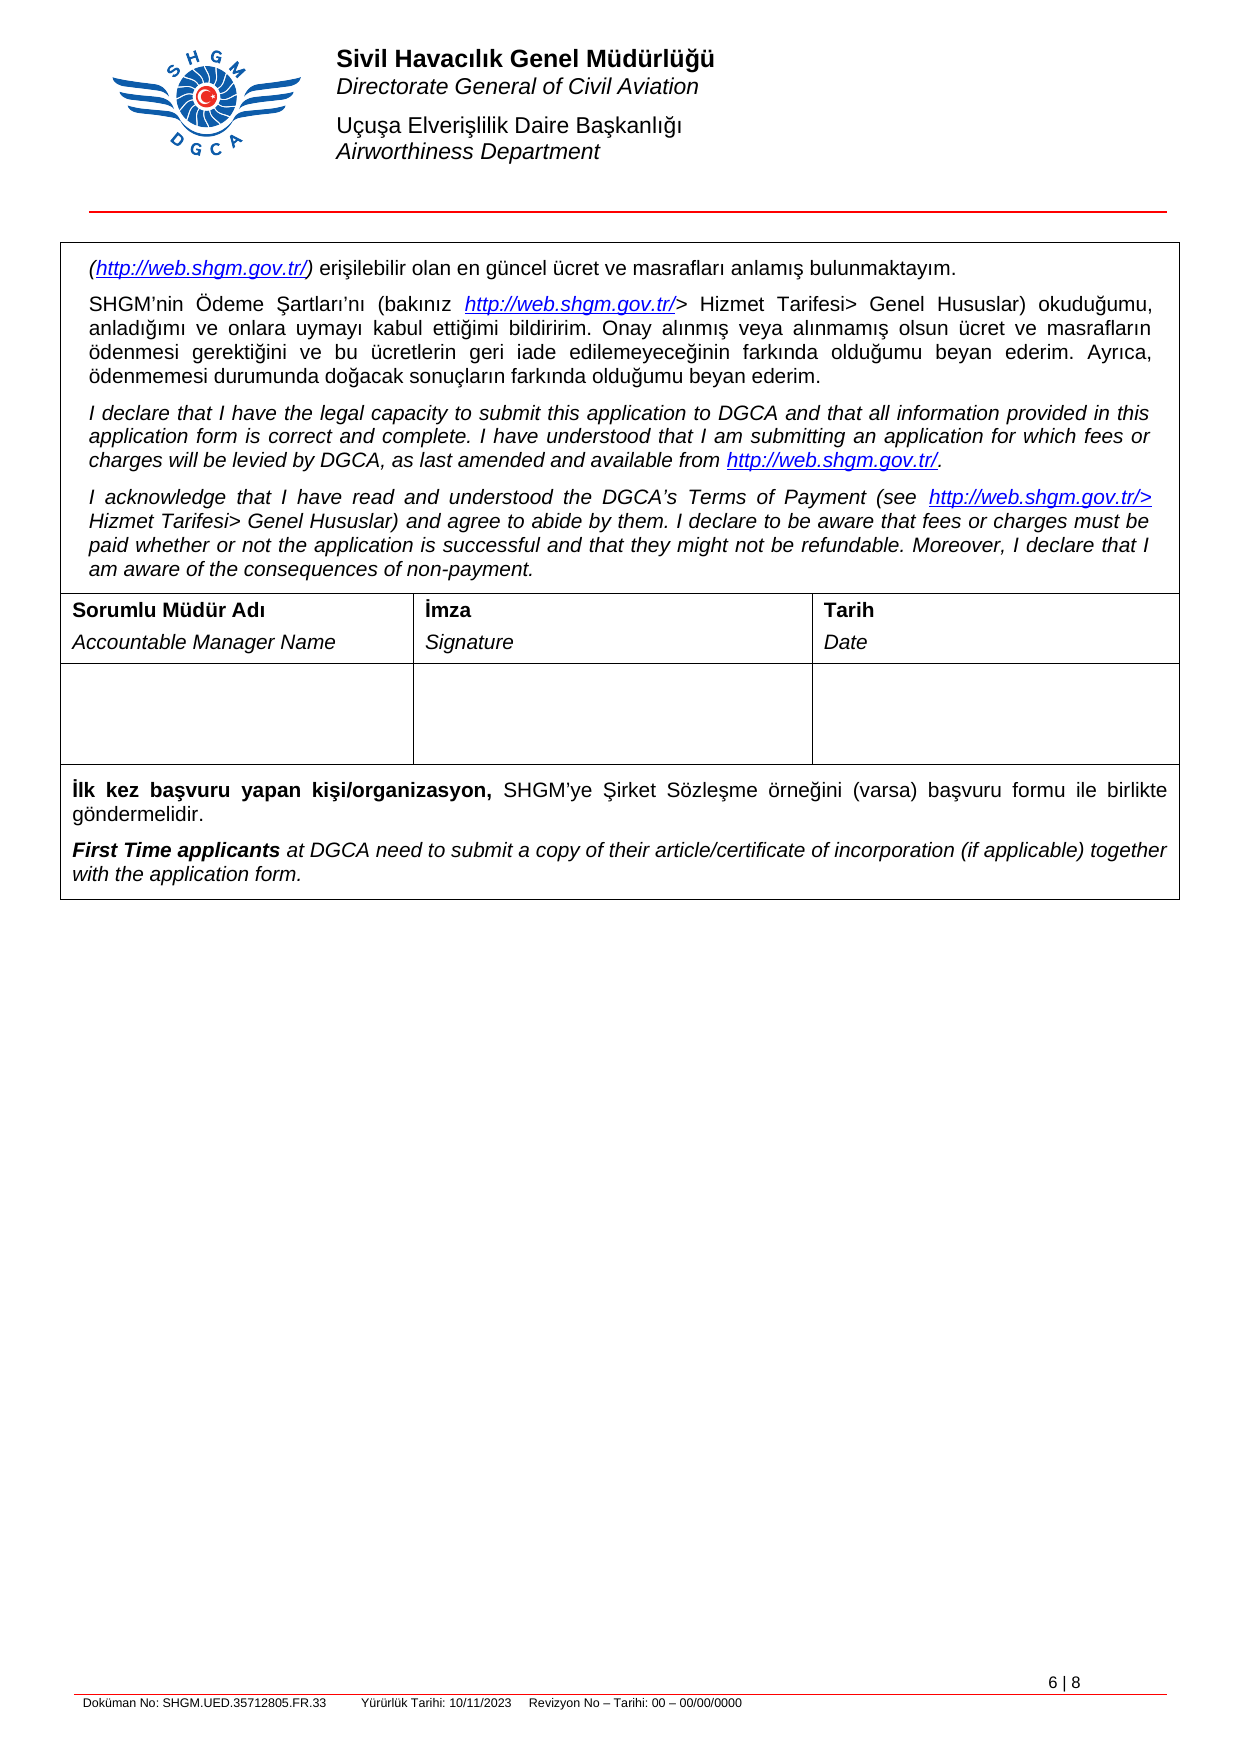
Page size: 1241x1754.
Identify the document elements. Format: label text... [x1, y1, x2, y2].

table_cell İmza Signature [414, 594, 812, 662]
table_cell İlk kez başvuru yapan kişi/organizasyon, SHGM’ye Şirket Sözleşme örneğini (varsa) başvuru formu ile birlikte göndermelidir. First Time applicants at DGCA need to submit a copy of their article/certificate of incorporation (if applicable) together with the application form. [61, 765, 1179, 899]
picture [112, 50, 301, 156]
table_cell [61, 664, 413, 764]
table_cell [414, 664, 812, 764]
table_cell [813, 664, 1179, 764]
table_cell Sorumlu Müdür Adı Accountable Manager Name [61, 594, 413, 662]
table_cell Tarih Date [813, 594, 1179, 662]
